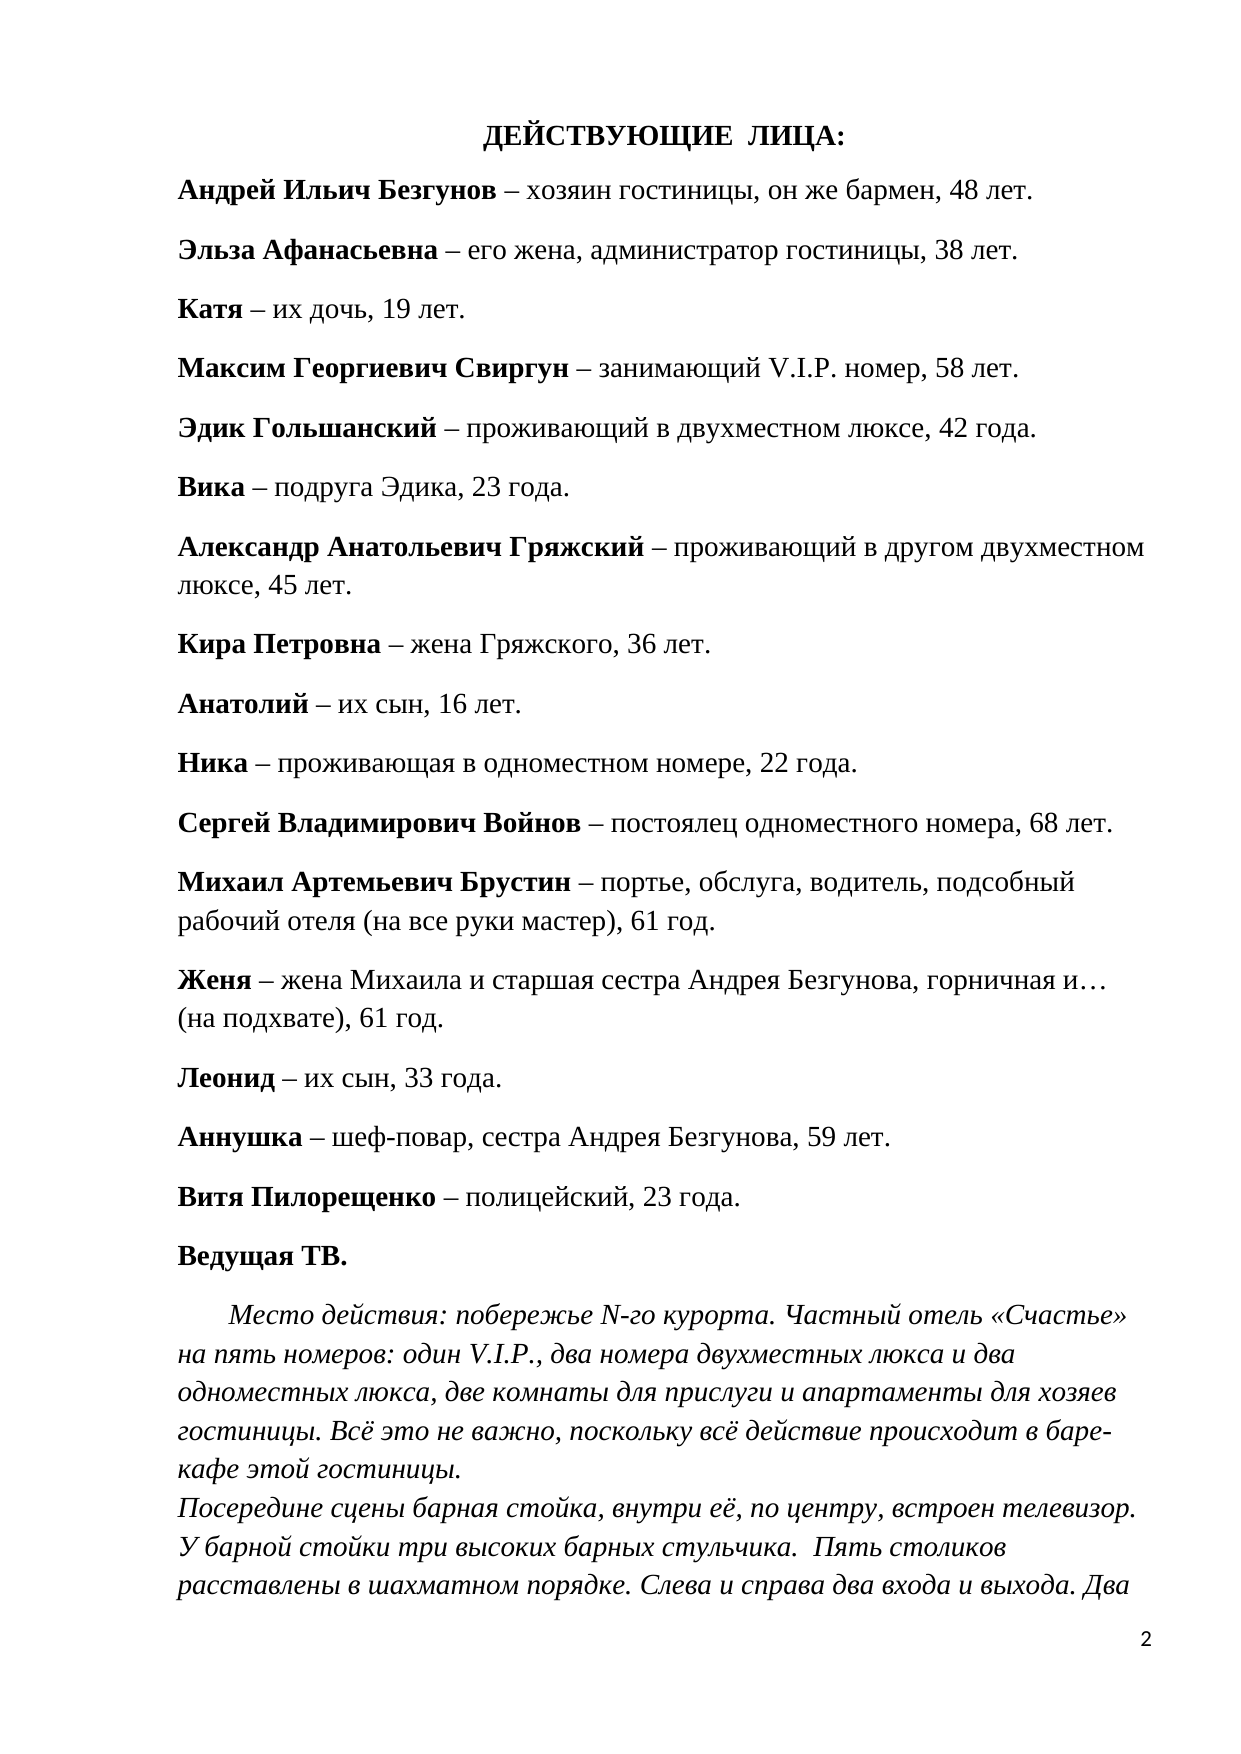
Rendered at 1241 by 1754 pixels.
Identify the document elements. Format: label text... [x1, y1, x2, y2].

text Катя – их дочь, 19 лет. [177, 291, 1152, 325]
text Аннушка – шеф-повар, сестра Андрея Безгунова, 59 лет. [177, 1119, 1152, 1153]
text Место действия: побережье N-го курорта. Частный отель «Счастье» на пять номеров: один V.I.P., два номера двухместных люкса и два одноместных люкса, две комнаты для прислуги и апартаменты для хозяев гостиницы. Всё это не важно, поскольку всё действие происходит в баре-кафе этой гостиницы. [177, 1297, 1152, 1485]
text Ника – проживающая в одноместном номере, 22 года. [177, 745, 1152, 779]
text Кира Петровна – жена Гряжского, 36 лет. [177, 627, 1152, 660]
text ДЕЙСТВУЮЩИЕ ЛИЦА: [177, 118, 1152, 152]
text Леонид – их сын, 33 года. [177, 1060, 1152, 1093]
text Сергей Владимирович Войнов – постоялец одноместного номера, 68 лет. [177, 805, 1152, 838]
text Максим Георгиевич Свиргун – занимающий V.I.P. номер, 58 лет. [177, 351, 1152, 384]
text Вика – подруга Эдика, 23 года. [177, 469, 1152, 503]
text Андрей Ильич Безгунов – хозяин гостиницы, он же бармен, 48 лет. [177, 172, 1152, 206]
text Эдик Гольшанский – проживающий в двухместном люксе, 42 года. [177, 410, 1152, 443]
text Витя Пилорещенко – полицейский, 23 года. [177, 1179, 1152, 1212]
text Александр Анатольевич Гряжский – проживающий в другом двухместном люксе, 45 лет. [177, 529, 1152, 601]
text Михаил Артемьевич Брустин – портье, обслуга, водитель, подсобный рабочий отеля (на все руки мастер), 61 год. [177, 864, 1152, 936]
text Эльза Афанасьевна – его жена, администратор гостиницы, 38 лет. [177, 232, 1152, 265]
text Ведущая ТВ. [177, 1238, 1152, 1272]
text Анатолий – их сын, 16 лет. [177, 686, 1152, 719]
text Женя – жена Михаила и старшая сестра Андрея Безгунова, горничная и… (на подхвате), 61 год. [177, 962, 1152, 1034]
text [177, 1490, 1152, 1601]
